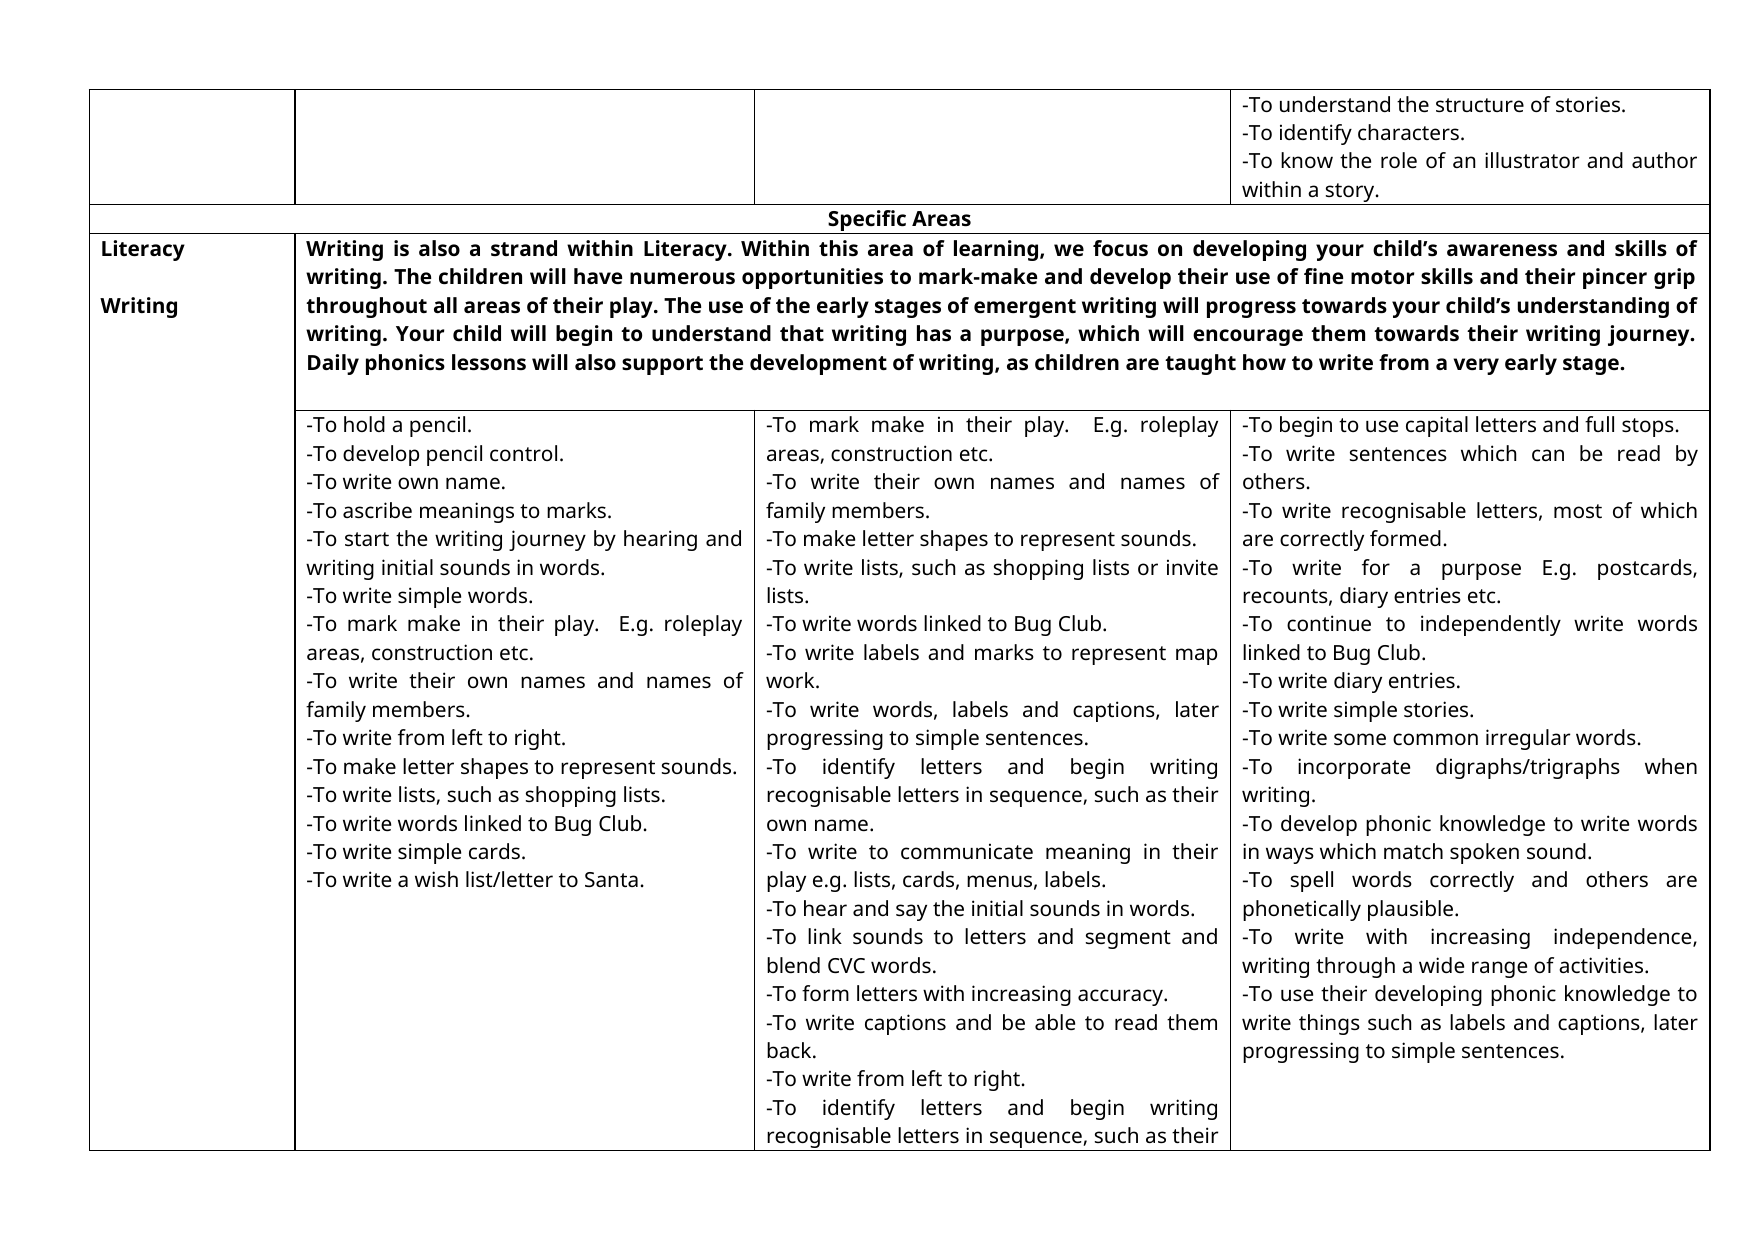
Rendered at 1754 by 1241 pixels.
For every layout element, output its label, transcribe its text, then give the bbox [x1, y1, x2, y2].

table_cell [296, 90, 754, 203]
table_cell Specific Areas [90, 205, 1709, 233]
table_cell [296, 411, 754, 1150]
table_cell Literacy Writing [90, 234, 294, 1150]
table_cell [1231, 90, 1709, 203]
table_cell Writing is also a strand within Literacy. Within this area of learning, we focus on developing your child’s awareness and skills of writing. The children will have numerous opportunities to mark-make and develop their use of fine motor skills and their pincer grip throughout all areas of their play. The use of the early stages of emergent writing will progress towards your child’s understanding of writing. Your child will begin to understand that writing has a purpose, which will encourage them towards their writing journey. Daily phonics lessons will also support the development of writing, as children are taught how to write from a very early stage. [296, 234, 1709, 409]
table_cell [1231, 411, 1709, 1150]
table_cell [755, 90, 1230, 203]
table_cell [755, 411, 1230, 1150]
